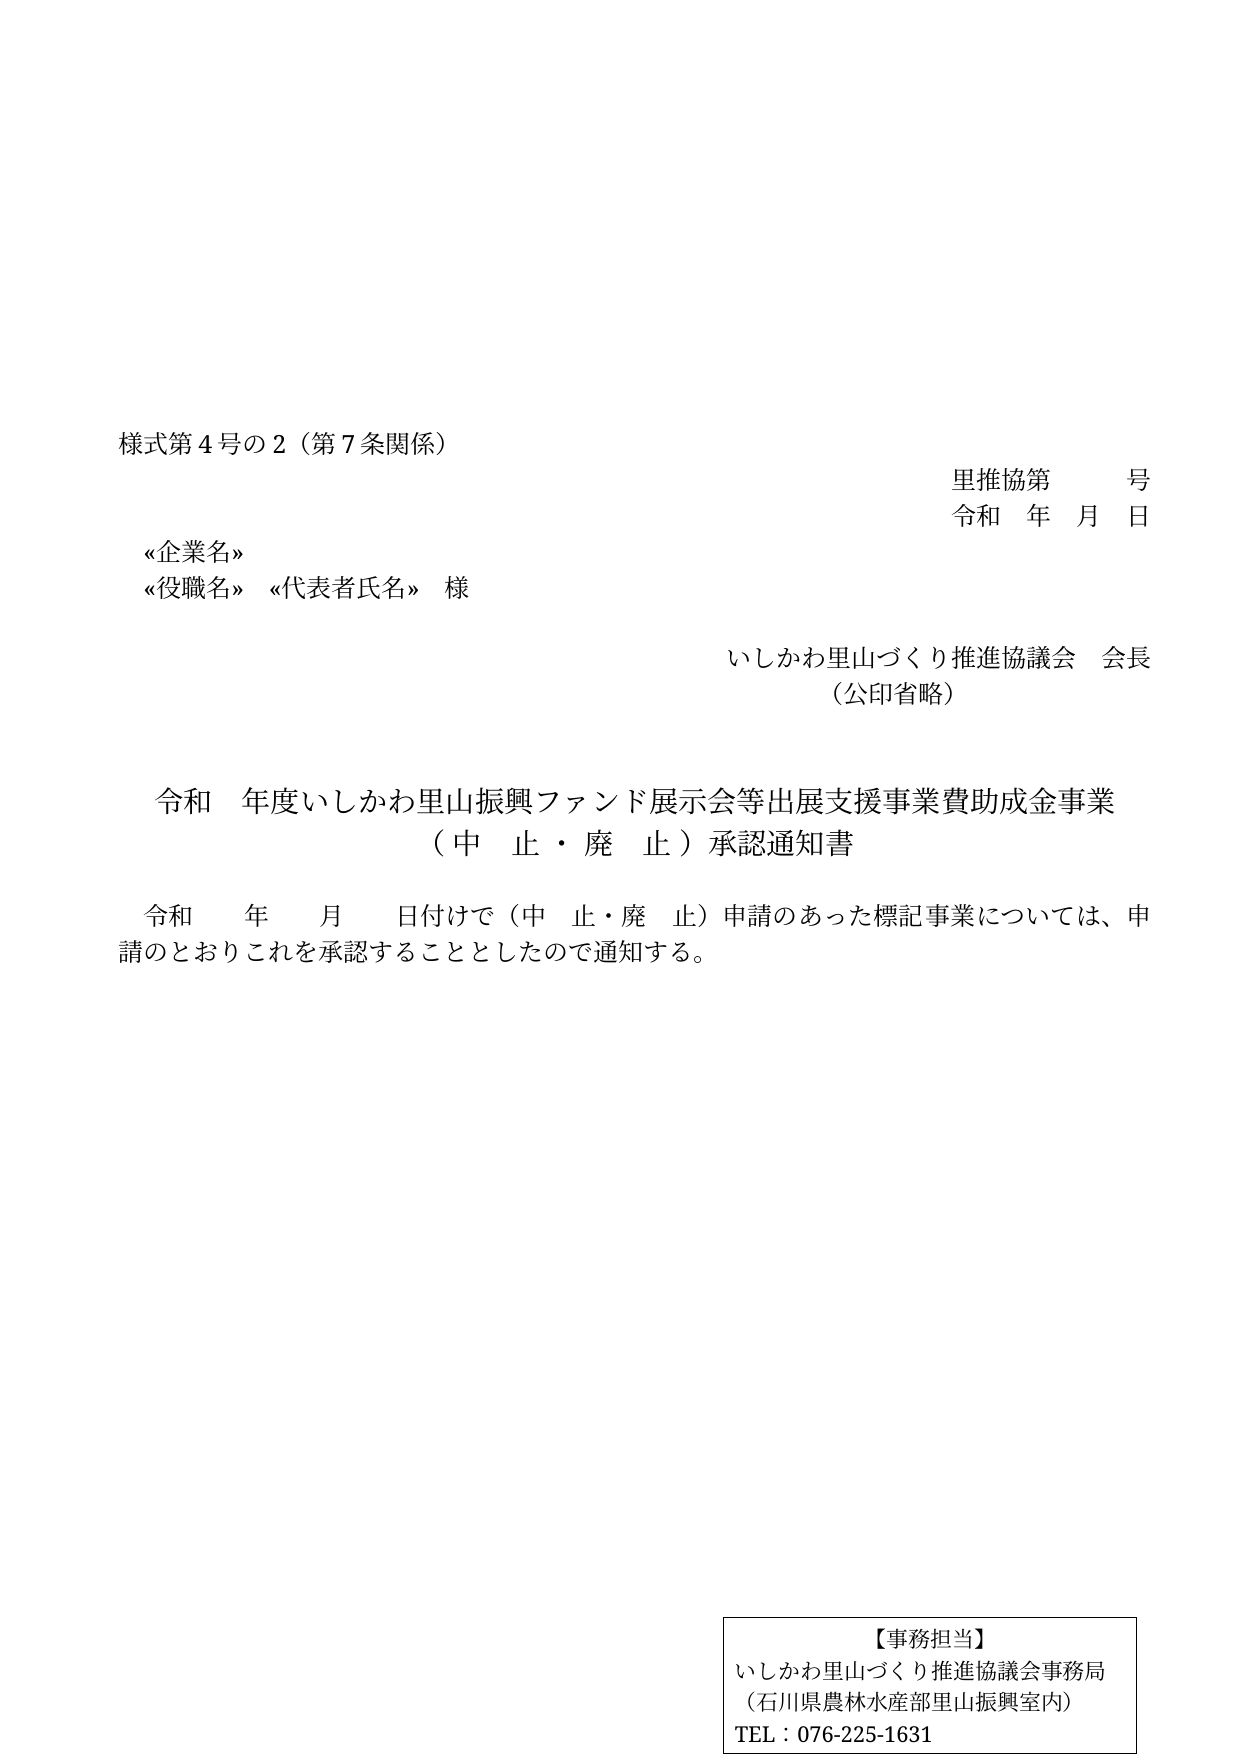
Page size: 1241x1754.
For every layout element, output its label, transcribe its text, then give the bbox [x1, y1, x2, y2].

text «企業名» [118, 533, 1152, 569]
text いしかわ里山づくり推進協議会 会長 [118, 639, 1152, 675]
text 令和 年 月 日 [118, 497, 1152, 533]
text 令和 年度いしかわ里山振興ファンド展示会等出展支援事業費助成金事業 [118, 779, 1152, 821]
text （ 中 止 ・ 廃 止 ）承認通知書 [118, 821, 1152, 862]
text （公印省略） [118, 675, 1152, 711]
text 里推協第 号 [118, 461, 1152, 497]
text «役職名» «代表者氏名» 様 [118, 569, 1152, 605]
text 様式第4号の2（第7条関係） [118, 425, 1039, 461]
table_header 【事務担当】 いしかわ里山づくり推進協議会事務局 （石川県農林水産部里山振興室内） TEL：076-225-1631 [724, 1618, 1136, 1753]
text 令和 年 月 日付けで（中 止・廃 止）申請のあった標記事業については、申請のとおりこれを承認することとしたので通知する。 [118, 897, 1152, 968]
